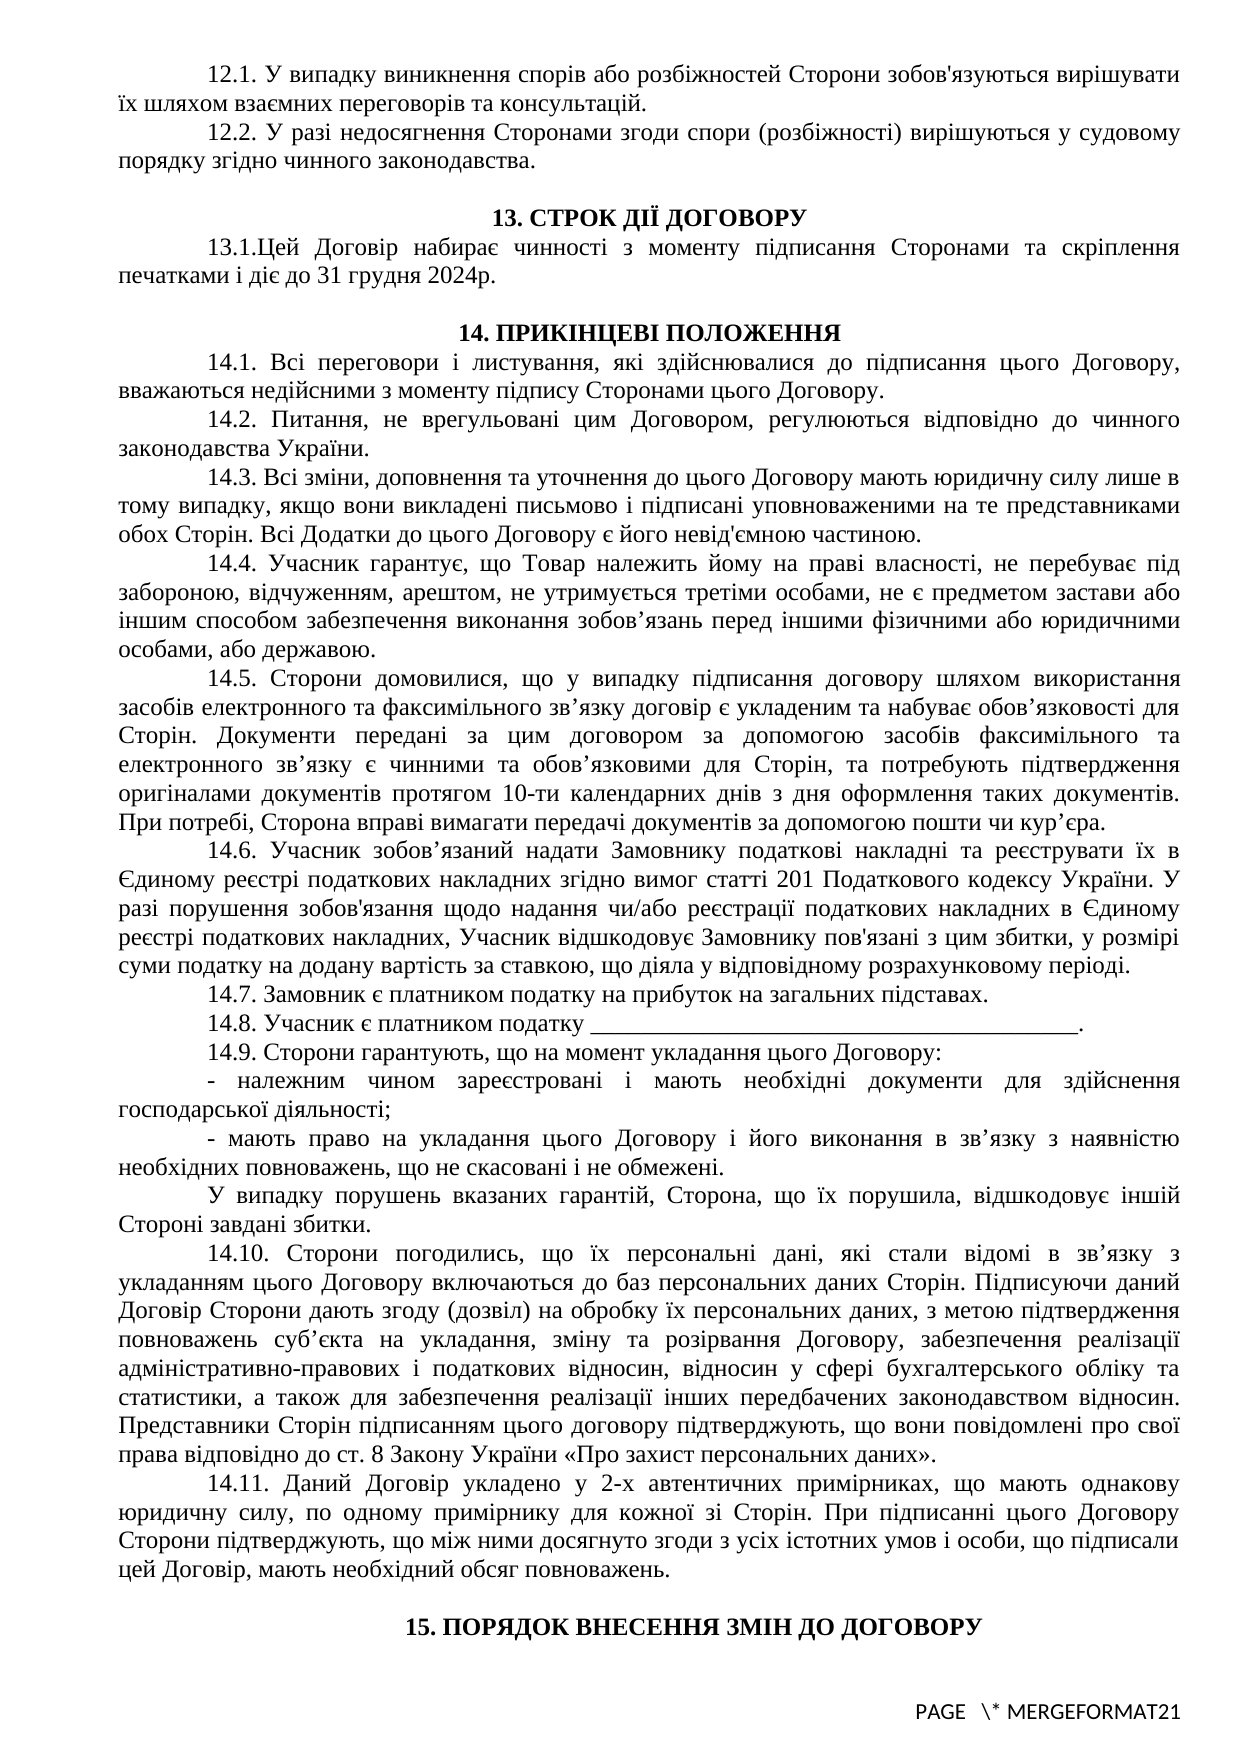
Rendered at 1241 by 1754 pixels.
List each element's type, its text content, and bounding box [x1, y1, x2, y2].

text 14.5. Сторони домовилися, що у випадку підписання договору шляхом використання засобів електронного та факсимільного зв’язку договір є укладеним та набуває обов’язковості для Сторін. Документи передані за цим договором за допомогою засобів факсимільного та електронного зв’язку є чинними та обов’язковими для Сторін, та потребують підтвердження оригіналами документів протягом 10-ти календарних днів з дня оформлення таких документів. При потребі, Сторона вправі вимагати передачі документів за допомогою пошти чи кур’єра. [118, 663, 1181, 835]
text 12.1. У випадку виникнення спорів або розбіжностей Сторони зобов'язуються вирішувати їх шляхом взаємних переговорів та консультацій. [118, 59, 1181, 117]
text 14.9. Сторони гарантують, що на момент укладання цього Договору: [118, 1037, 1181, 1065]
text 12.2. У разі недосягнення Сторонами згоди спори (розбіжності) вирішуються у судовому порядку згідно чинного законодавства. [118, 117, 1181, 174]
text У випадку порушень вказаних гарантій, Сторона, що їх порушила, відшкодовує іншій Стороні завдані збитки. [118, 1180, 1181, 1238]
text 14. ПРИКІНЦЕВІ ПОЛОЖЕННЯ [118, 318, 1181, 347]
text 13.1.Цей Договір набирає чинності з моменту підписання Сторонами та скріплення печатками і діє до 31 грудня 2024р. [118, 232, 1181, 289]
text 14.3. Всі зміни, доповнення та уточнення до цього Договору мають юридичну силу лише в тому випадку, якщо вони викладені письмово і підписані уповноваженими на те представниками обох Сторін. Всі Додатки до цього Договору є його невід'ємною частиною. [118, 462, 1181, 548]
text 14.10. Сторони погодились, що їх персональні дані, які стали відомі в зв’язку з укладанням цього Договору включаються до баз персональних даних Сторін. Підписуючи даний Договір Сторони дають згоду (дозвіл) на обробку їх персональних даних, з метою підтвердження повноважень суб’єкта на укладання, зміну та розірвання Договору, забезпечення реалізації адміністративно-правових і податкових відносин, відносин у сфері бухгалтерського обліку та статистики, а також для забезпечення реалізації інших передбачених законодавством відносин. Представники Сторін підписанням цього договору підтверджують, що вони повідомлені про свої права відповідно до ст. 8 Закону України «Про захист персональних даних». [118, 1238, 1181, 1468]
text - належним чином зареєстровані і мають необхідні документи для здійснення господарської діяльності; [118, 1065, 1181, 1123]
text 14.11. Даний Договір укладено у 2-х автентичних примірниках, що мають однакову юридичну силу, по одному примірнику для кожної зі Сторін. При підписанні цього Договору Сторони підтверджують, що між ними досягнуто згоди з усіх істотних умов і особи, що підписали цей Договір, мають необхідний обсяг повноважень. [118, 1468, 1181, 1583]
text - мають право на укладання цього Договору і його виконання в зв’язку з наявністю необхідних повноважень, що не скасовані і не обмежені. [118, 1123, 1181, 1180]
text 14.7. Замовник є платником податку на прибуток на загальних підставах. [118, 979, 1181, 1008]
text 14.8. Учасник є платником податку _______________________________________. [118, 1008, 1181, 1037]
text 14.4. Учасник гарантує, що Товар належить йому на праві власності, не перебуває під забороною, відчуженням, арештом, не утримується третіми особами, не є предметом застави або іншим способом забезпечення виконання зобов’язань перед іншими фізичними або юридичними особами, або державою. [118, 548, 1181, 663]
text 14.2. Питання, не врегульовані цим Договором, регулюються відповідно до чинного законодавства України. [118, 404, 1181, 462]
text 13. СТРОК ДІЇ ДОГОВОРУ [118, 203, 1181, 232]
text 14.6. Учасник зобов’язаний надати Замовнику податкові накладні та реєструвати їх в Єдиному реєстрі податкових накладних згідно вимог статті 201 Податкового кодексу України. У разі порушення зобов'язання щодо надання чи/або реєстрації податкових накладних в Єдиному реєстрі податкових накладних, Учасник відшкодовує Замовнику пов'язані з цим збитки, у розмірі суми податку на додану вартість за ставкою, що діяла у відповідному розрахунковому періоді. [118, 835, 1181, 979]
text 15. ПОРЯДОК ВНЕСЕННЯ ЗМІН ДО ДОГОВОРУ [118, 1612, 1181, 1640]
text 14.1. Всі переговори і листування, які здійснювалися до підписання цього Договору, вважаються недійсними з моменту підпису Сторонами цього Договору. [118, 347, 1181, 404]
